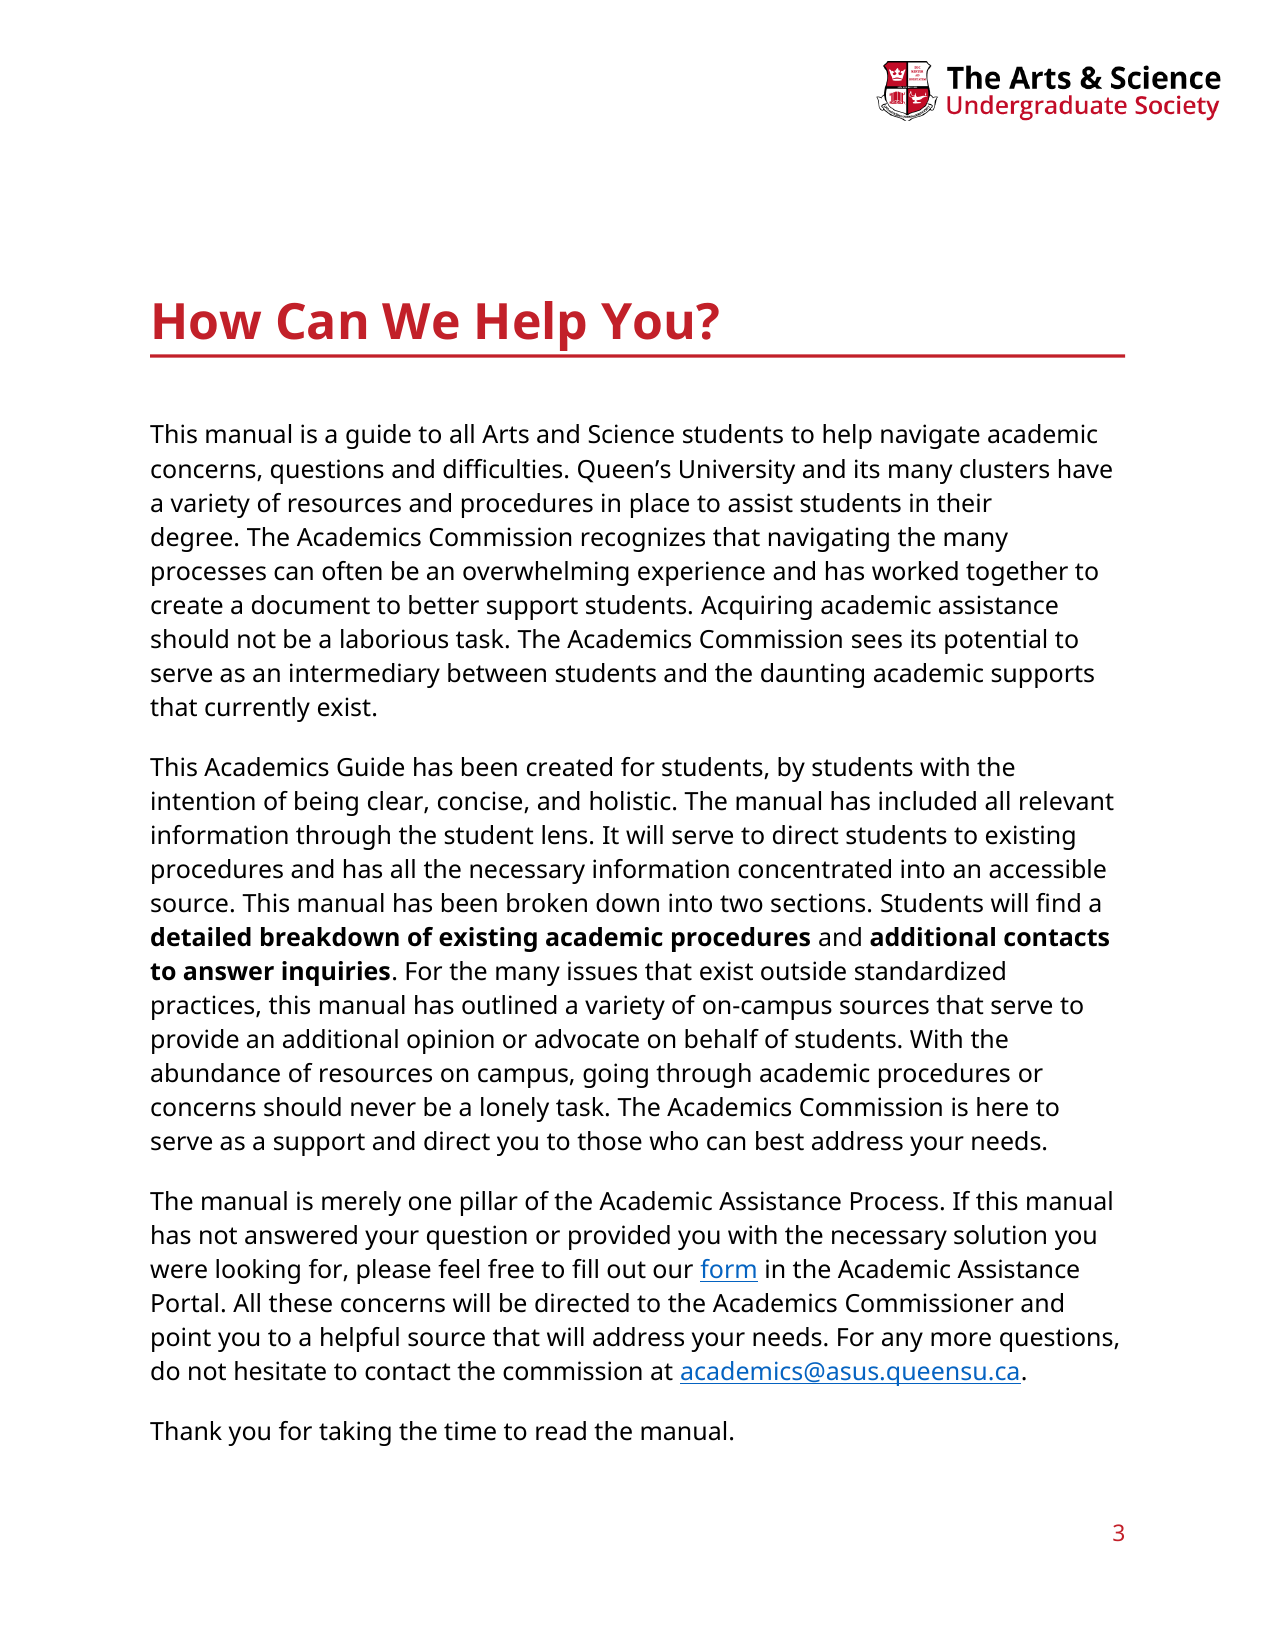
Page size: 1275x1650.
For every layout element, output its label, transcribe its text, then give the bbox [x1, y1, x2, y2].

text This Academics Guide has been created for students, by students with the intention of being clear, concise, and holistic. The manual has included all relevant information through the student lens. It will serve to direct students to existing procedures and has all the necessary information concentrated into an accessible source. This manual has been broken down into two sections. Students will find a detailed breakdown of existing academic procedures and additional contacts to answer inquiries. For the many issues that exist outside standardized practices, this manual has outlined a variety of on-campus sources that serve to provide an additional opinion or advocate on behalf of students. With the abundance of resources on campus, going through academic procedures or concerns should never be a lonely task. The Academics Commission is here to serve as a support and direct you to those who can best address your needs. [150, 749, 1125, 1158]
text How Can We Help You? [150, 286, 1125, 354]
text Thank you for taking the time to read the manual. [150, 1413, 1125, 1447]
text This manual is a guide to all Arts and Science students to help navigate academic concerns, questions and difficulties. Queen’s University and its many clusters have a variety of resources and procedures in place to assist students in their degree. The Academics Commission recognizes that navigating the many processes can often be an overwhelming experience and has worked together to create a document to better support students. Acquiring academic assistance should not be a laborious task. The Academics Commission sees its potential to serve as an intermediary between students and the daunting academic supports that currently exist. [150, 417, 1125, 724]
text The manual is merely one pillar of the Academic Assistance Process. If this manual has not answered your question or provided you with the necessary solution you were looking for, please feel free to fill out our form in the Academic Assistance Portal. All these concerns will be directed to the Academics Commissioner and point you to a helpful source that will address your needs. For any more questions, do not hesitate to contact the commission at academics@asus.queensu.ca. [150, 1183, 1125, 1388]
picture [870, 57, 1226, 121]
